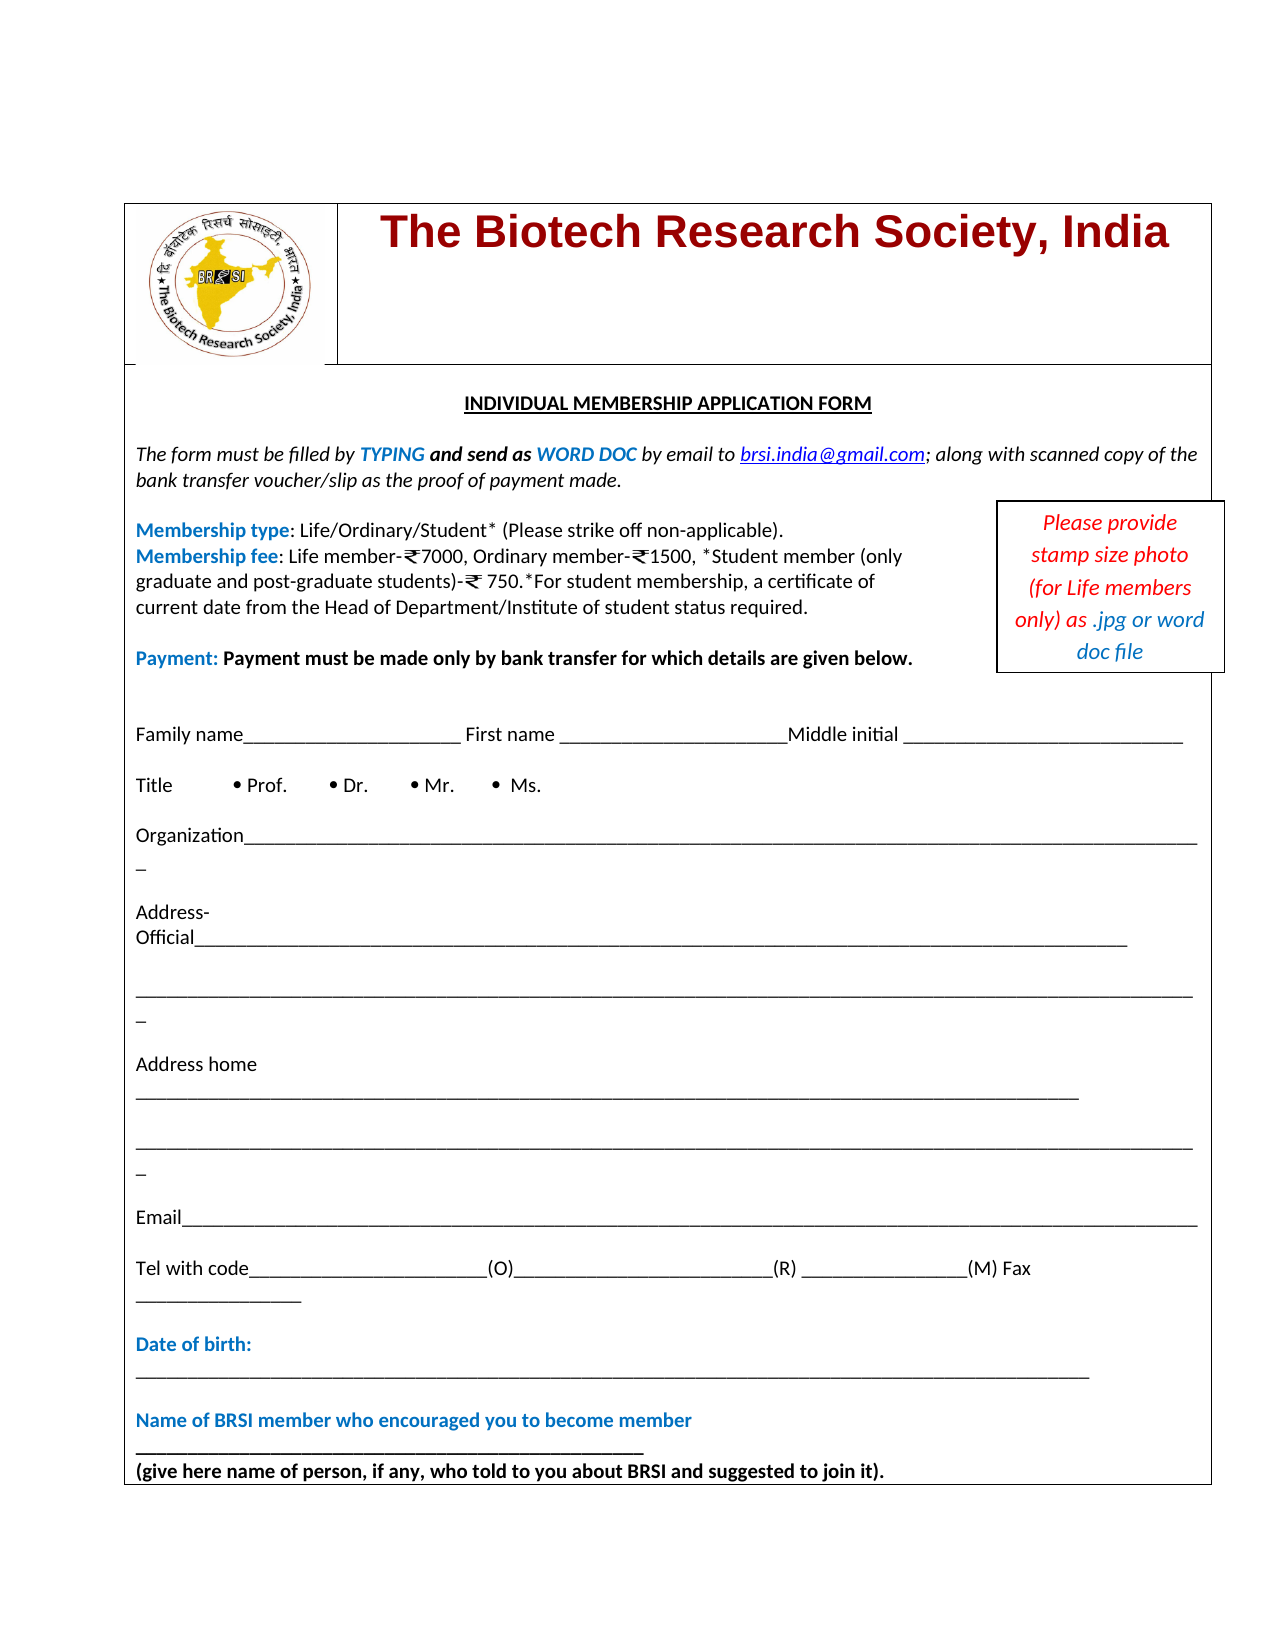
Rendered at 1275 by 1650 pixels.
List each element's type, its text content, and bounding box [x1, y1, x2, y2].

table_header [125, 204, 135, 364]
table_header The Biotech Research Society, India [338, 204, 1211, 364]
picture [135, 204, 325, 365]
picture [402, 548, 421, 564]
picture [463, 573, 483, 589]
picture [630, 548, 649, 564]
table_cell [125, 365, 1211, 1483]
table_header [325, 204, 337, 364]
